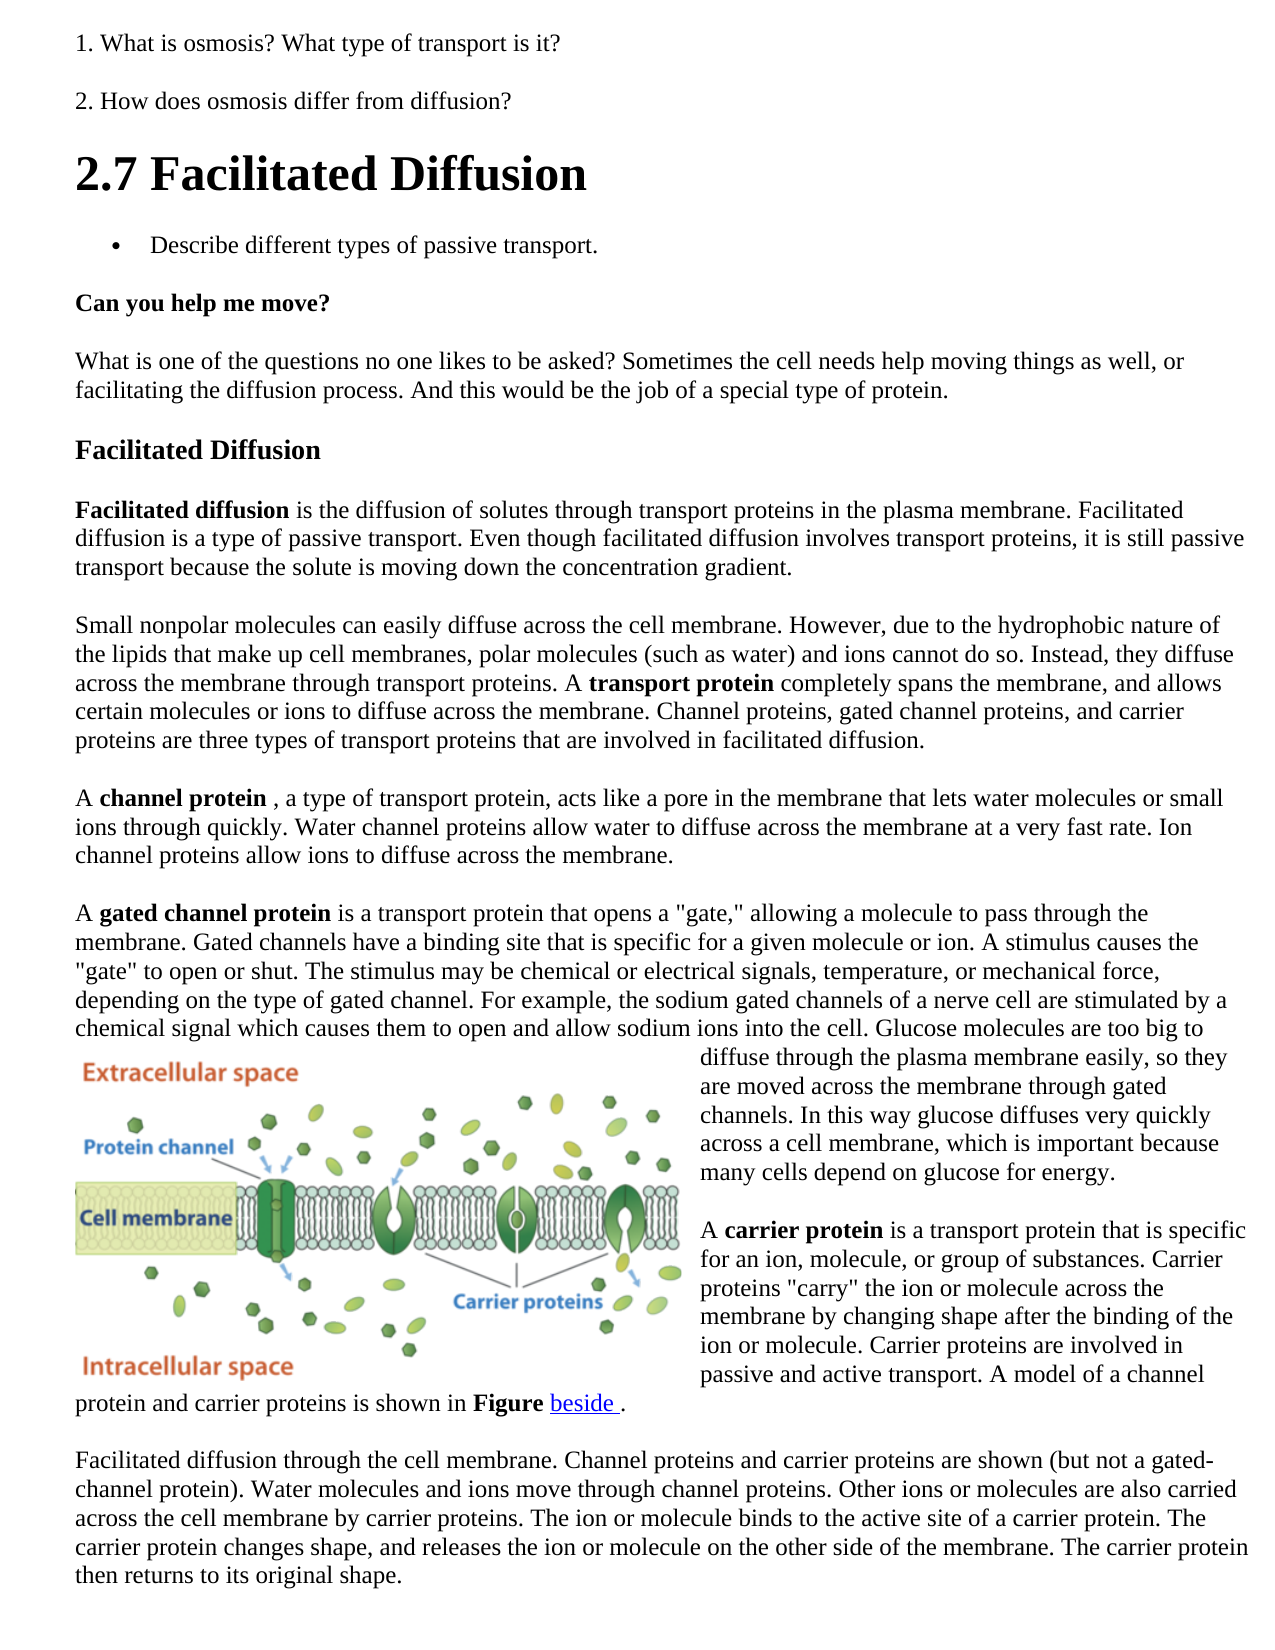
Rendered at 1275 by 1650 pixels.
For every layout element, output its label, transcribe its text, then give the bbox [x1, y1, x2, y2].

text Can you help me move? [75, 288, 1256, 317]
text 2.7 Facilitated Diffusion [75, 144, 1256, 201]
text What is one of the questions no one likes to be asked? Sometimes the cell needs help moving things as well, or facilitating the diffusion process. And this would be the job of a special type of protein. [75, 346, 1256, 404]
text A carrier protein is a transport protein that is specific for an ion, molecule, or group of substances. Carrier proteins "carry" the ion or molecule across the membrane by changing shape after the binding of the ion or molecule. Carrier proteins are involved in passive and active transport. A model of a channel protein and carrier proteins is shown in Figure beside . [75, 1215, 1256, 1416]
text A channel protein , a type of transport protein, acts like a pore in the membrane that lets water molecules or small ions through quickly. Water channel proteins allow water to diffuse across the membrane at a very fast rate. Ion channel proteins allow ions to diffuse across the membrane. [75, 783, 1256, 869]
text 2. How does osmosis differ from diffusion? [75, 86, 1256, 115]
text A gated channel protein is a transport protein that opens a "gate," allowing a molecule to pass through the membrane. Gated channels have a binding site that is specific for a given molecule or ion. A stimulus causes the "gate" to open or shut. The stimulus may be chemical or electrical signals, temperature, or mechanical force, depending on the type of gated channel. For example, the sodium gated channels of a nerve cell are stimulated by a chemical signal which causes them to open and allow sodium ions into the cell. Glucose molecules are too big to diffuse through the plasma membrane easily, so they are moved across the membrane through gated channels. In this way glucose diffuses very quickly across a cell membrane, which is important because many cells depend on glucose for energy. [75, 898, 1256, 1186]
list Describe different types of passive transport. [112, 231, 1256, 259]
text Small nonpolar molecules can easily diffuse across the cell membrane. However, due to the hydrophobic nature of the lipids that make up cell membranes, polar molecules (such as water) and ions cannot do so. Instead, they diffuse across the membrane through transport proteins. A transport protein completely spans the membrane, and allows certain molecules or ions to diffuse across the membrane. Channel proteins, gated channel proteins, and carrier proteins are three types of transport proteins that are involved in facilitated diffusion. [75, 610, 1256, 754]
text Facilitated diffusion through the cell membrane. Channel proteins and carrier proteins are shown (but not a gated-channel protein). Water molecules and ions move through channel proteins. Other ions or molecules are also carried across the cell membrane by carrier proteins. The ion or molecule binds to the active site of a carrier protein. The carrier protein changes shape, and releases the ion or molecule on the other side of the membrane. The carrier protein then returns to its original shape. [75, 1446, 1256, 1589]
text Facilitated diffusion is the diffusion of solutes through transport proteins in the plasma membrane. Facilitated diffusion is a type of passive transport. Even though facilitated diffusion involves transport proteins, it is still passive transport because the solute is moving down the concentration gradient. [75, 495, 1256, 581]
text Facilitated Diffusion [75, 433, 1256, 466]
text 1. What is osmosis? What type of transport is it? [75, 28, 1256, 57]
picture [75, 1058, 682, 1381]
